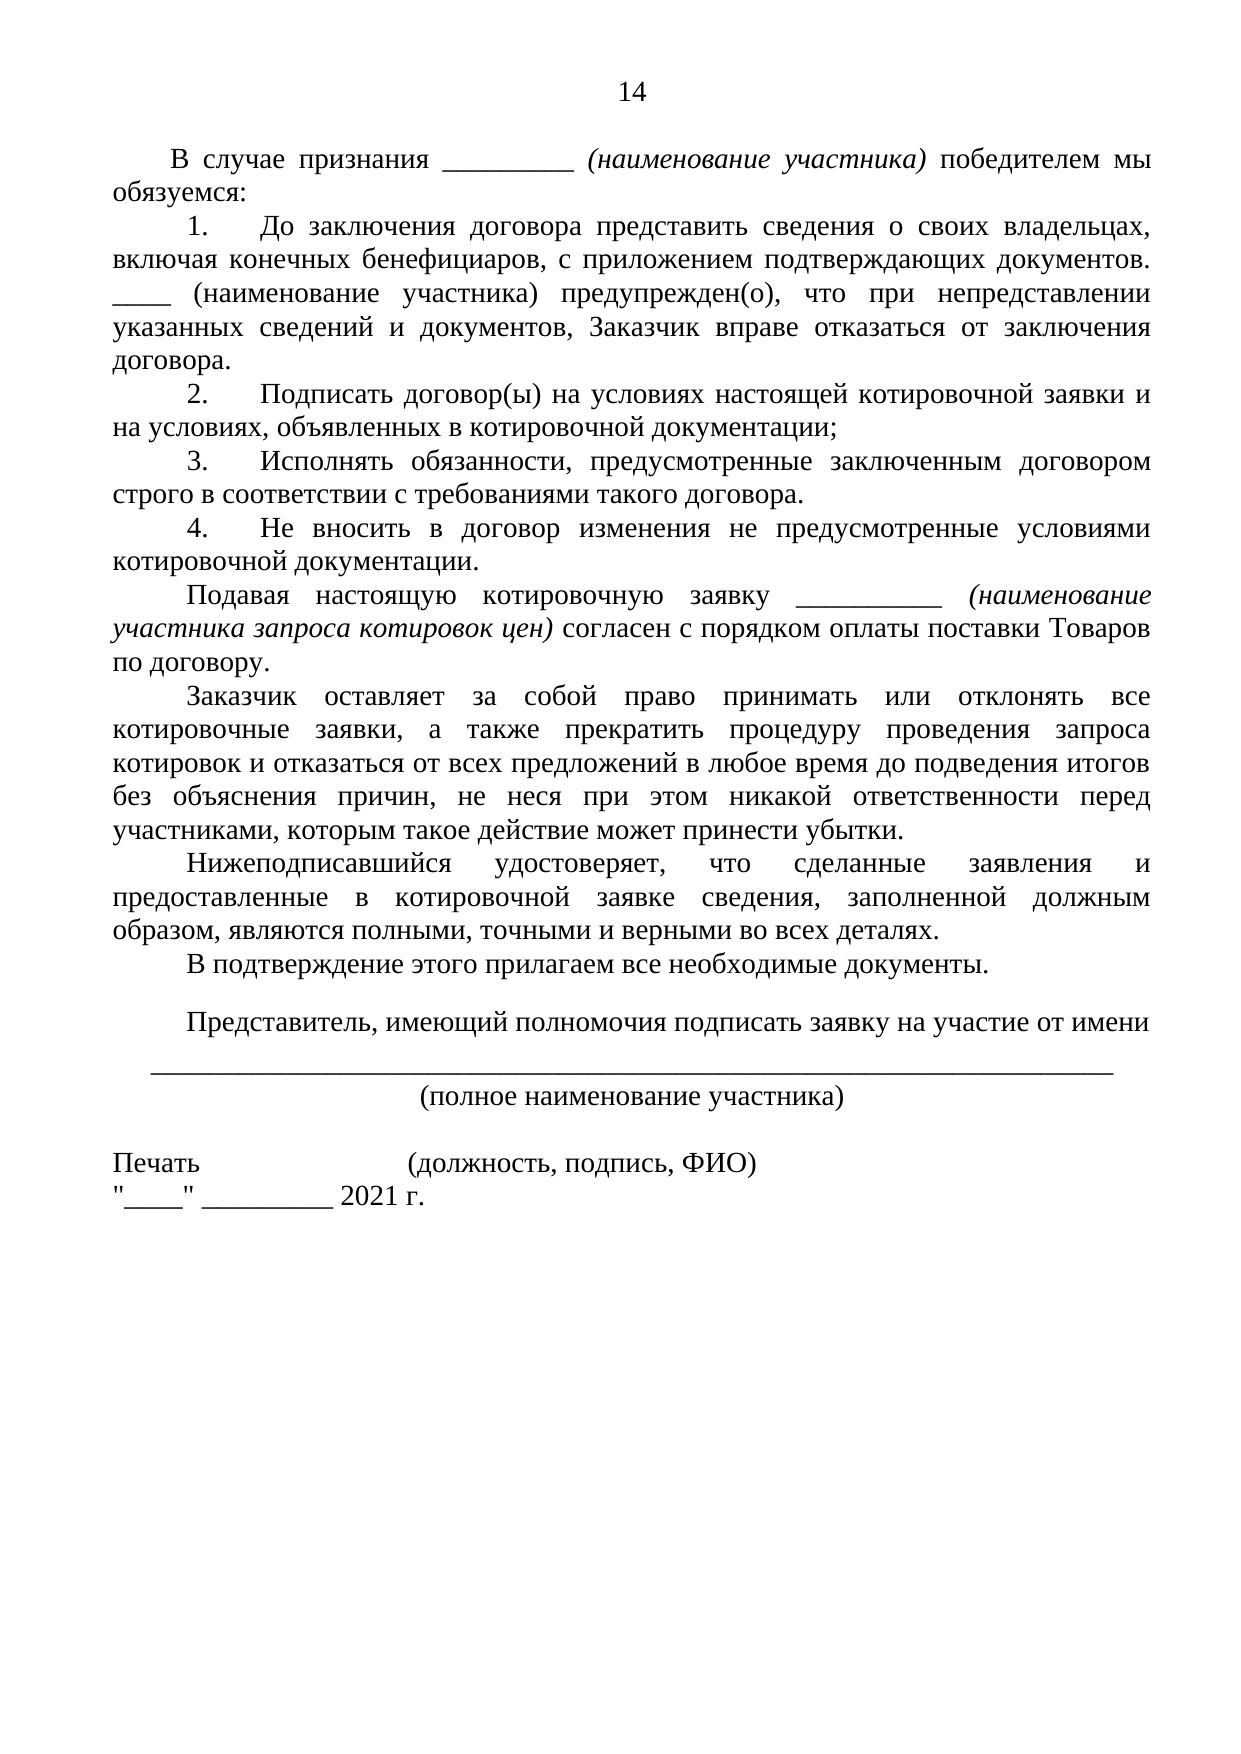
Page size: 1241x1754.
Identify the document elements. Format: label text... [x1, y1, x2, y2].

text В случае признания _________ (наименование участника) победителем мы обязуемся: [112, 141, 1152, 208]
text __________________________________________________________________ [112, 1044, 1152, 1078]
list В подтверждение этого прилагаем все необходимые документы. [112, 946, 1152, 979]
text Заказчик оставляет за собой право принимать или отклонять все котировочные заявки, а также прекратить процедуру проведения запроса котировок и отказаться от всех предложений в любое время до подведения итогов без объяснения причин, не неся при этом никакой ответственности перед участниками, которым такое действие может принести убытки. [112, 678, 1152, 845]
list Нижеподписавшийся удостоверяет, что сделанные заявления и предоставленные в котировочной заявке сведения, заполненной должным образом, являются полными, точными и верными во всех деталях. [112, 845, 1152, 946]
text Печать (должность, подпись, ФИО) [112, 1145, 1152, 1178]
text (полное наименование участника) [112, 1078, 1152, 1111]
text Подавая настоящую котировочную заявку __________ (наименование участника запроса котировок цен) согласен с порядком оплаты поставки Товаров по договору. [112, 577, 1152, 678]
list Исполнять обязанности, предусмотренные заключенным договором строго в соответствии с требованиями такого договора. [112, 443, 1152, 510]
subtitle Представитель, имеющий полномочия подписать заявку на участие от имени [112, 1004, 1152, 1038]
list До заключения договора представить сведения о своих владельцах, включая конечных бенефициаров, с приложением подтверждающих документов. ____ (наименование участника) предупрежден(о), что при непредставлении указанных сведений и документов, Заказчик вправе отказаться от заключения договора. [112, 208, 1152, 376]
text "____" _________ 2021 г. [112, 1178, 1152, 1212]
list Не вносить в договор изменения не предусмотренные условиями котировочной документации. [112, 510, 1152, 577]
list Подписать договор(ы) на условиях настоящей котировочной заявки и на условиях, объявленных в котировочной документации; [112, 376, 1152, 443]
